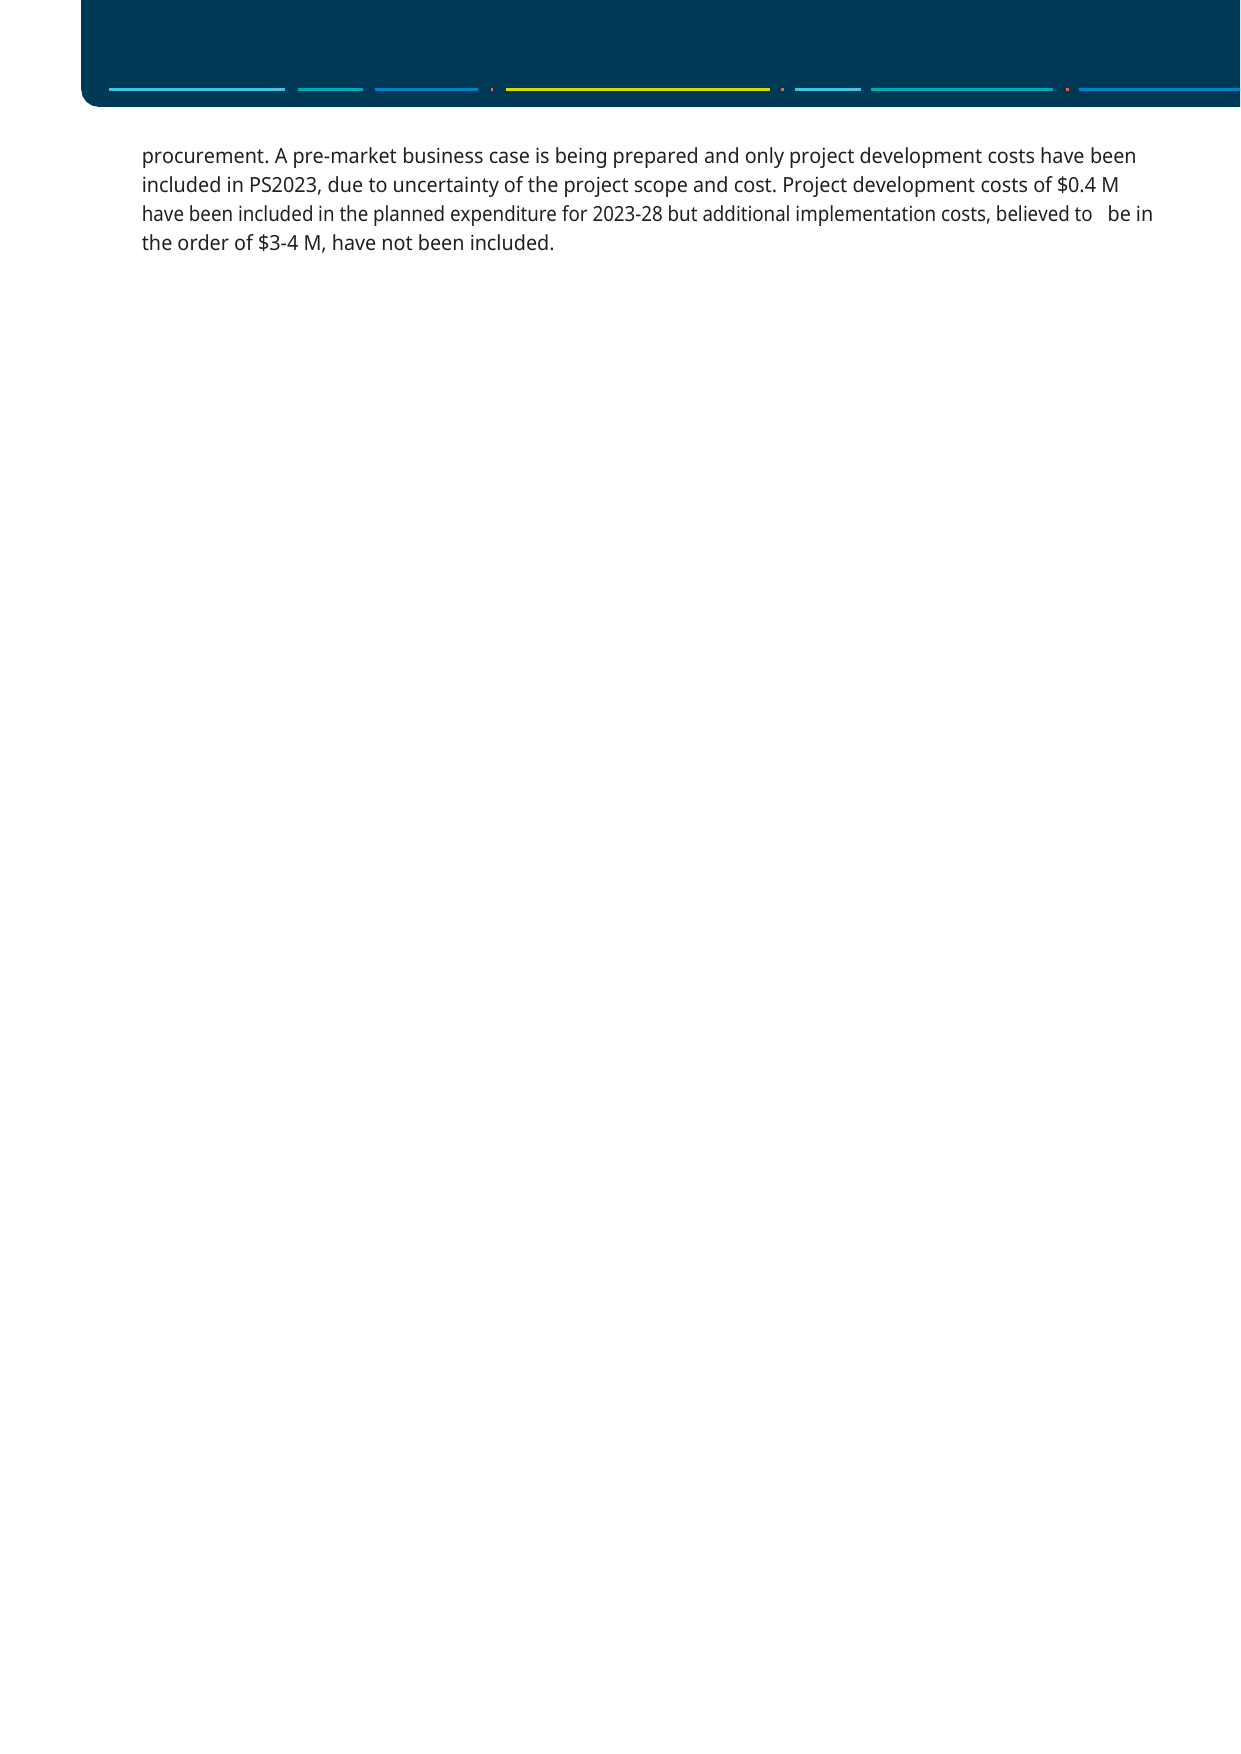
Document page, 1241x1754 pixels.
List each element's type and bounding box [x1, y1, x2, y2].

text [142, 142, 1159, 256]
